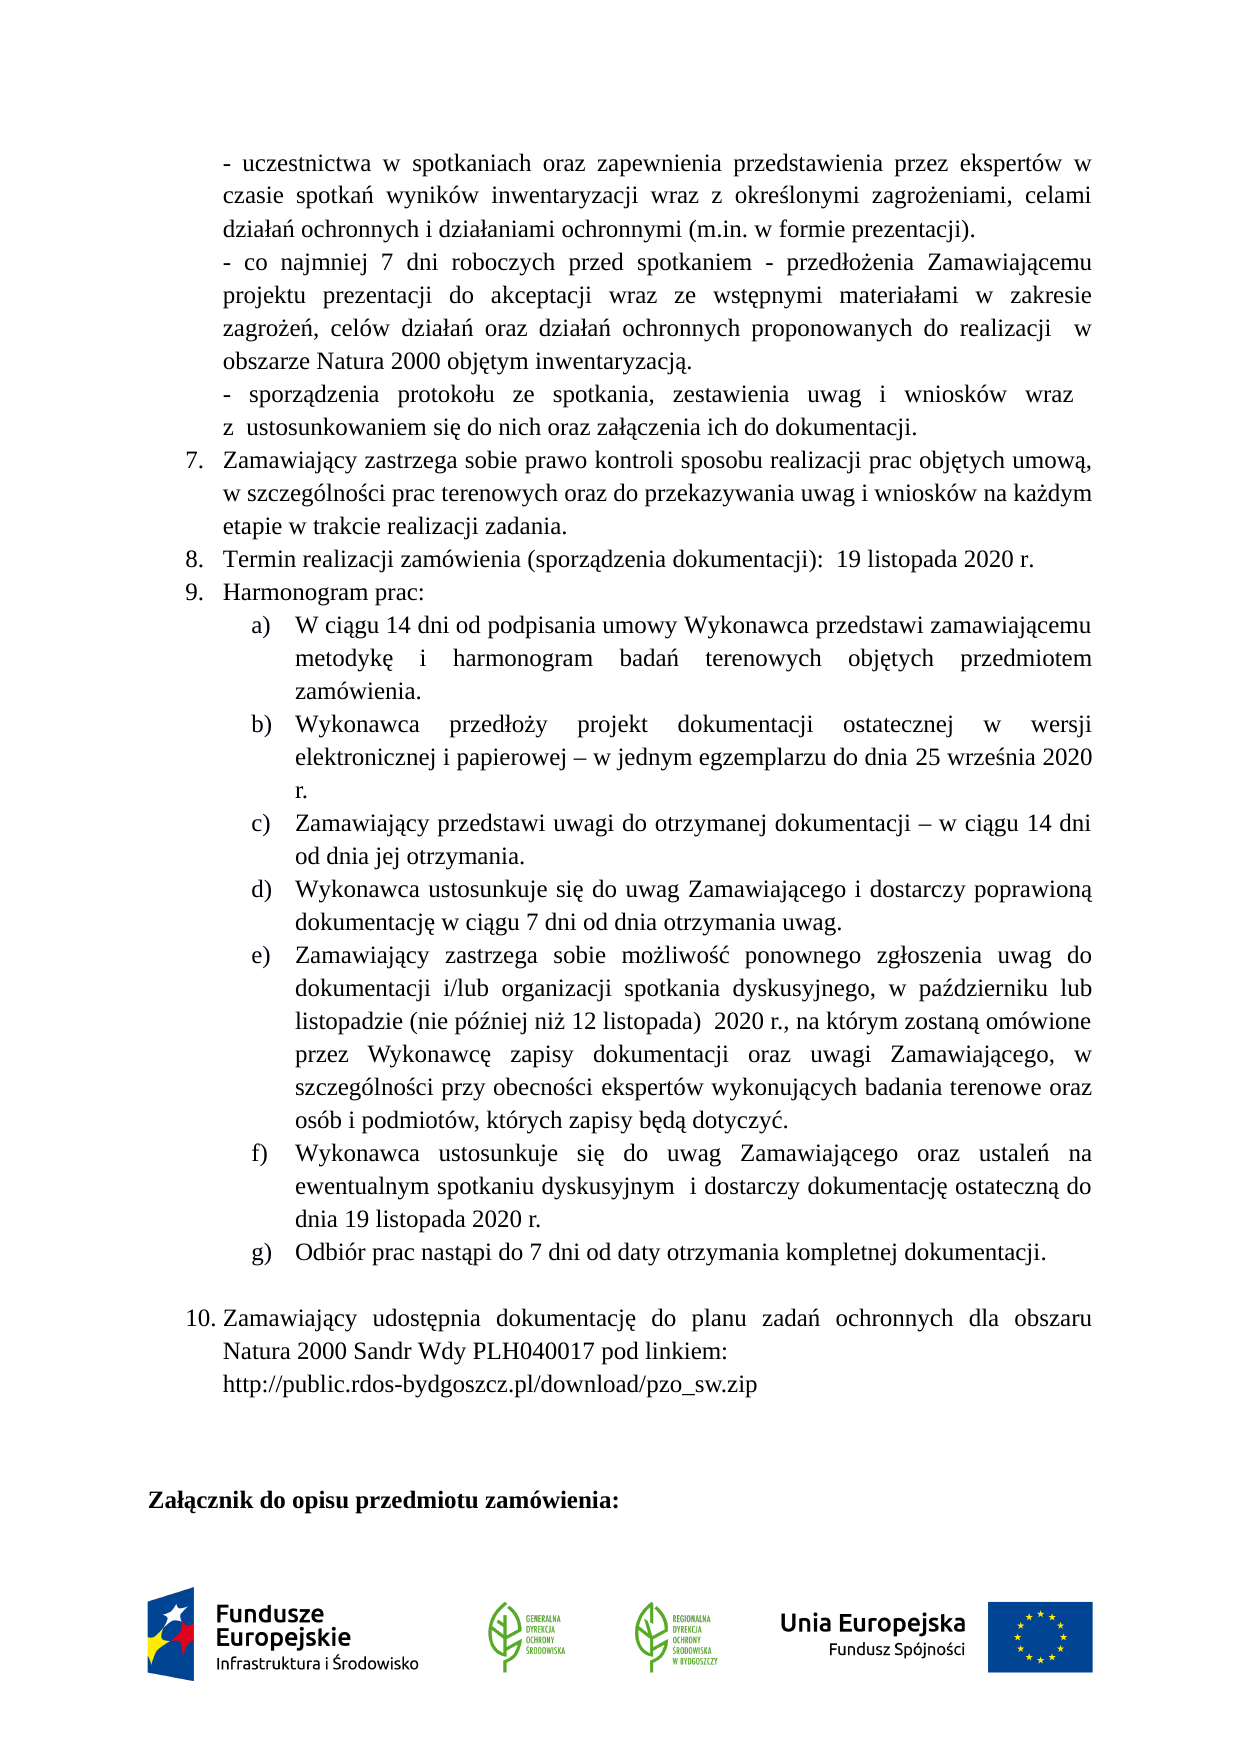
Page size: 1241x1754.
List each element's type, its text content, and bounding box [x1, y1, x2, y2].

list W ciągu 14 dni od podpisania umowy Wykonawca przedstawi zamawiającemu metodykę i harmonogram badań terenowych objętych przedmiotem zamówienia. [251, 610, 1093, 705]
list Harmonogram prac: [185, 577, 1093, 606]
list Zamawiający udostępnia dokumentację do planu zadań ochronnych dla obszaru Natura 2000 Sandr Wdy PLH040017 pod linkiem: [185, 1303, 1093, 1365]
text - uczestnictwa w spotkaniach oraz zapewnienia przedstawienia przez ekspertów w czasie spotkań wyników inwentaryzacji wraz z określonymi zagrożeniami, celami działań ochronnych i działaniami ochronnymi (m.in. w formie prezentacji). [223, 148, 1093, 242]
list Zamawiający przedstawi uwagi do otrzymanej dokumentacji – w ciągu 14 dni od dnia jej otrzymania. [251, 808, 1093, 870]
list Zamawiający zastrzega sobie prawo kontroli sposobu realizacji prac objętych umową, w szczególności prac terenowych oraz do przekazywania uwag i wniosków na każdym etapie w trakcie realizacji zadania. [185, 445, 1093, 539]
picture [147, 1587, 1093, 1681]
text - co najmniej 7 dni roboczych przed spotkaniem - przedłożenia Zamawiającemu projektu prezentacji do akceptacji wraz ze wstępnymi materiałami w zakresie zagrożeń, celów działań oraz działań ochronnych proponowanych do realizacji w obszarze Natura 2000 objętym inwentaryzacją. [223, 247, 1093, 374]
list Termin realizacji zamówienia (sporządzenia dokumentacji): 19 listopada 2020 r. [185, 544, 1093, 573]
text - sporządzenia protokołu ze spotkania, zestawienia uwag i wniosków wraz z ustosunkowaniem się do nich oraz załączenia ich do dokumentacji. [223, 379, 1093, 441]
list http://public.rdos-bydgoszcz.pl/download/pzo_sw.zip [223, 1369, 1093, 1398]
list Zamawiający zastrzega sobie możliwość ponownego zgłoszenia uwag do dokumentacji i/lub organizacji spotkania dyskusyjnego, w październiku lub listopadzie (nie później niż 12 listopada) 2020 r., na którym zostaną omówione przez Wykonawcę zapisy dokumentacji oraz uwagi Zamawiającego, w szczególności przy obecności ekspertów wykonujących badania terenowe oraz osób i podmiotów, których zapisy będą dotyczyć. [251, 940, 1093, 1134]
list Wykonawca ustosunkuje się do uwag Zamawiającego i dostarczy poprawioną dokumentację w ciągu 7 dni od dnia otrzymania uwag. [251, 874, 1093, 936]
text Załącznik do opisu przedmiotu zamówienia: [148, 1485, 1093, 1514]
list Wykonawca przedłoży projekt dokumentacji ostatecznej w wersji elektronicznej i papierowej – w jednym egzemplarzu do dnia 25 września 2020 r. [251, 709, 1093, 804]
list Wykonawca ustosunkuje się do uwag Zamawiającego oraz ustaleń na ewentualnym spotkaniu dyskusyjnym i dostarczy dokumentację ostateczną do dnia 19 listopada 2020 r. [251, 1138, 1093, 1233]
list Odbiór prac nastąpi do 7 dni od daty otrzymania kompletnej dokumentacji. [251, 1237, 1093, 1266]
